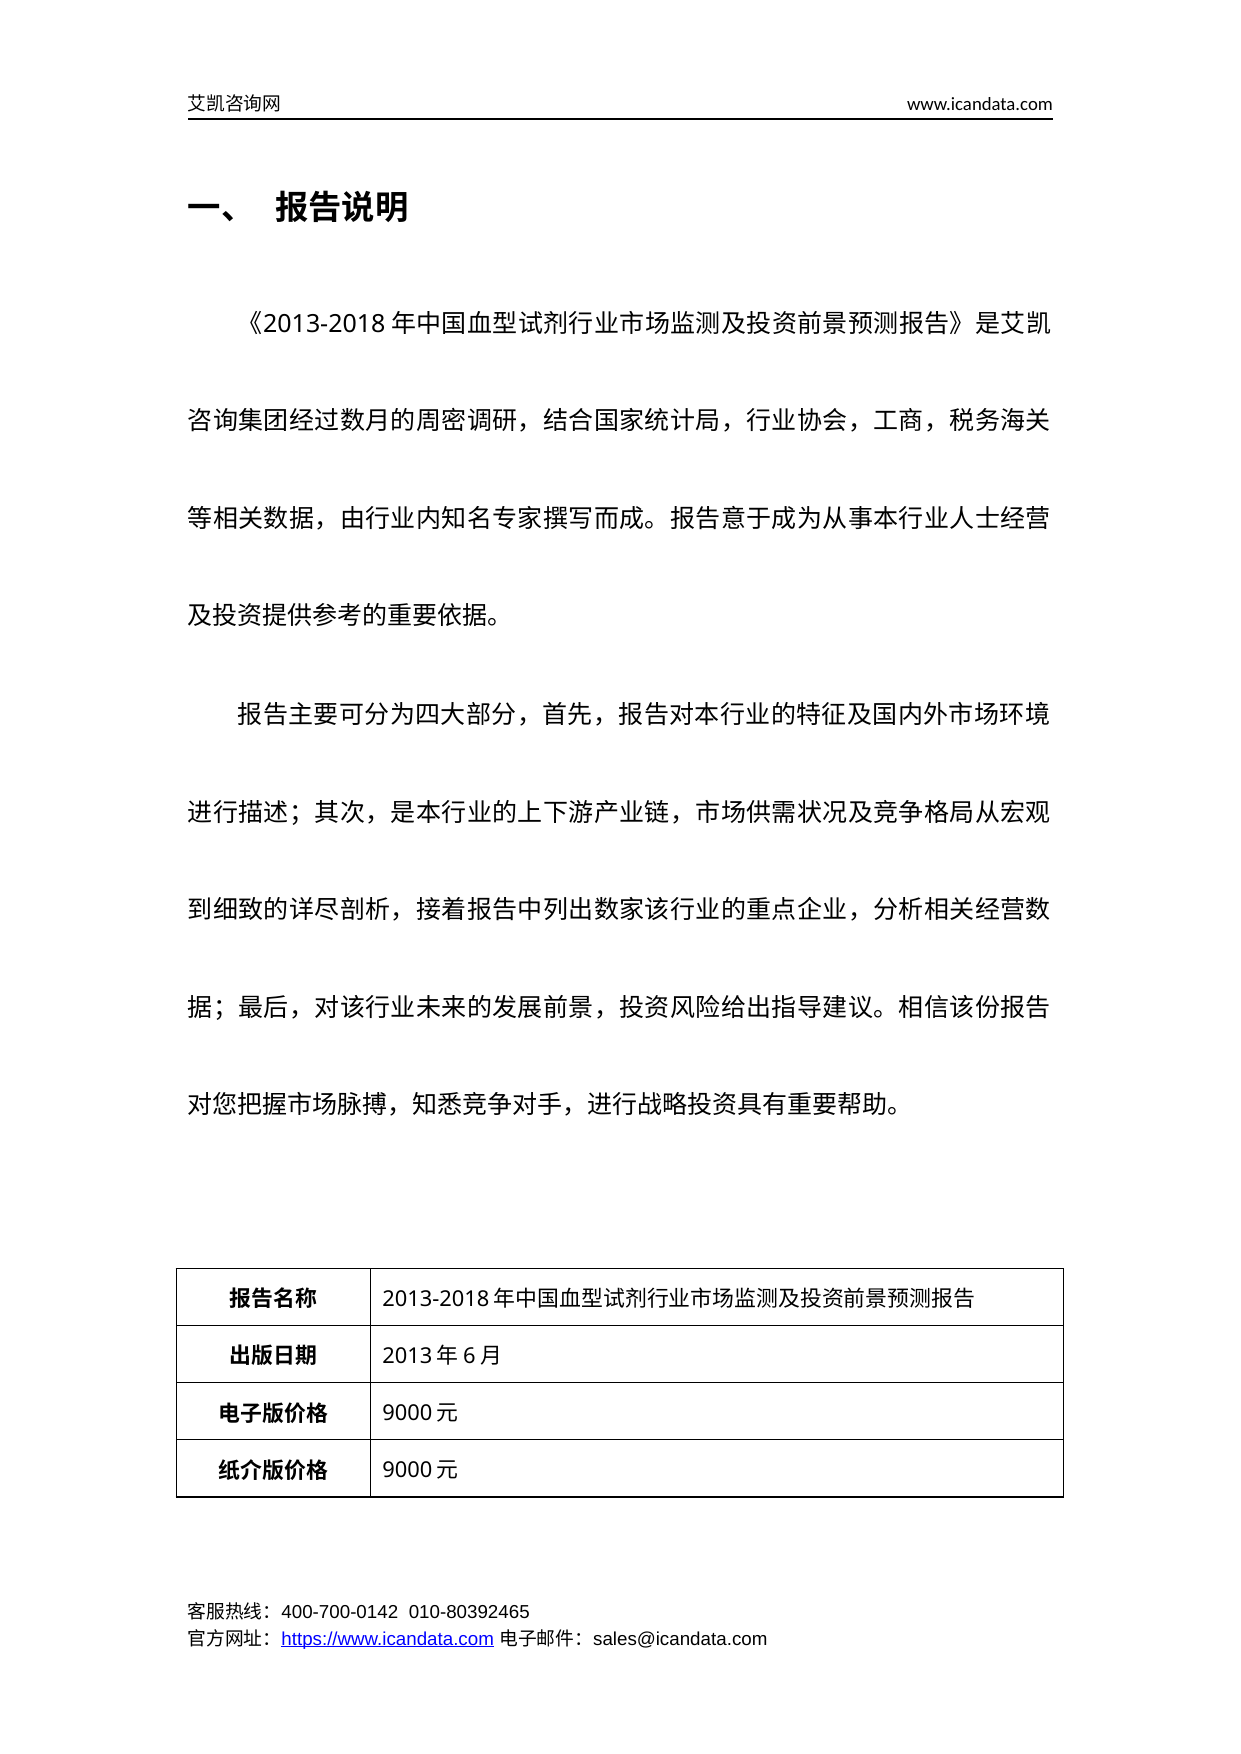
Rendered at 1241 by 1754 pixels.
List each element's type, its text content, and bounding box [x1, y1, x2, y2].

table_cell 电子版价格 [177, 1383, 370, 1439]
table_header 报告名称 [177, 1269, 370, 1325]
table_header 2013-2018年中国血型试剂行业市场监测及投资前景预测报告 [371, 1269, 1063, 1325]
text 《2013-2018年中国血型试剂行业市场监测及投资前景预测报告》是艾凯咨询集团经过数月的周密调研，结合国家统计局，行业协会，工商，税务海关等相关数据，由行业内知名专家撰写而成。报告意于成为从事本行业人士经营及投资提供参考的重要依据。 [187, 289, 1053, 646]
table_cell 纸介版价格 [177, 1440, 370, 1496]
table_cell 9000元 [371, 1383, 1063, 1439]
table_cell 9000元 [371, 1440, 1063, 1496]
table_cell 2013年6月 [371, 1326, 1063, 1382]
subtitle 报告说明 [187, 172, 1053, 237]
text 报告主要可分为四大部分，首先，报告对本行业的特征及国内外市场环境进行描述；其次，是本行业的上下游产业链，市场供需状况及竞争格局从宏观到细致的详尽剖析，接着报告中列出数家该行业的重点企业，分析相关经营数据；最后，对该行业未来的发展前景，投资风险给出指导建议。相信该份报告对您把握市场脉搏，知悉竞争对手，进行战略投资具有重要帮助。 [187, 681, 1053, 1136]
table_cell 出版日期 [177, 1326, 370, 1382]
